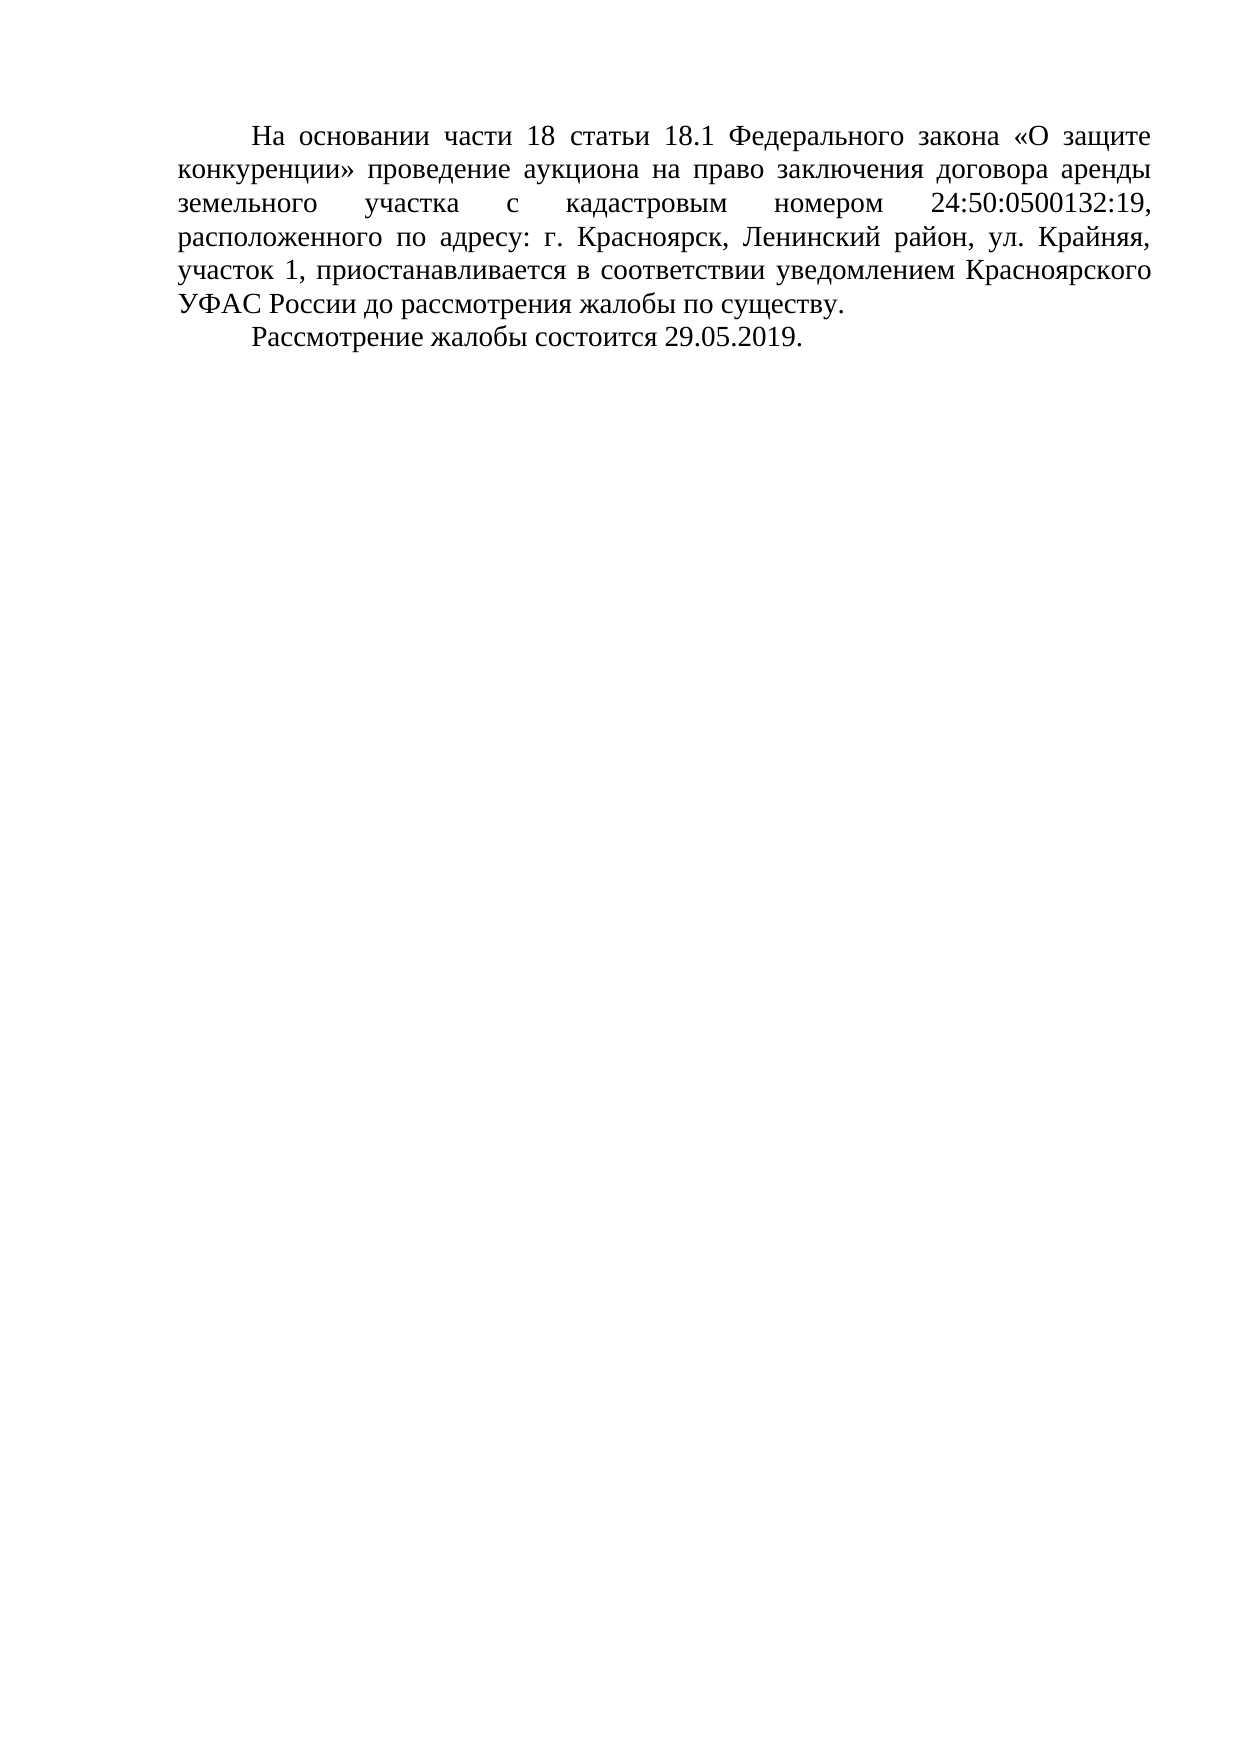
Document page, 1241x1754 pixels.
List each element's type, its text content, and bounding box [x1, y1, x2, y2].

text Рассмотрение жалобы состоится 29.05.2019. [177, 319, 1152, 353]
text На основании части 18 статьи 18.1 Федерального закона «О защите конкуренции» проведение аукциона на право заключения договора аренды земельного участка с кадастровым номером 24:50:0500132:19, расположенного по адресу: г. Красноярск, Ленинский район, ул. Крайняя, участок 1, приостанавливается в соответствии уведомлением Красноярского УФАС России до рассмотрения жалобы по существу. [177, 118, 1152, 319]
